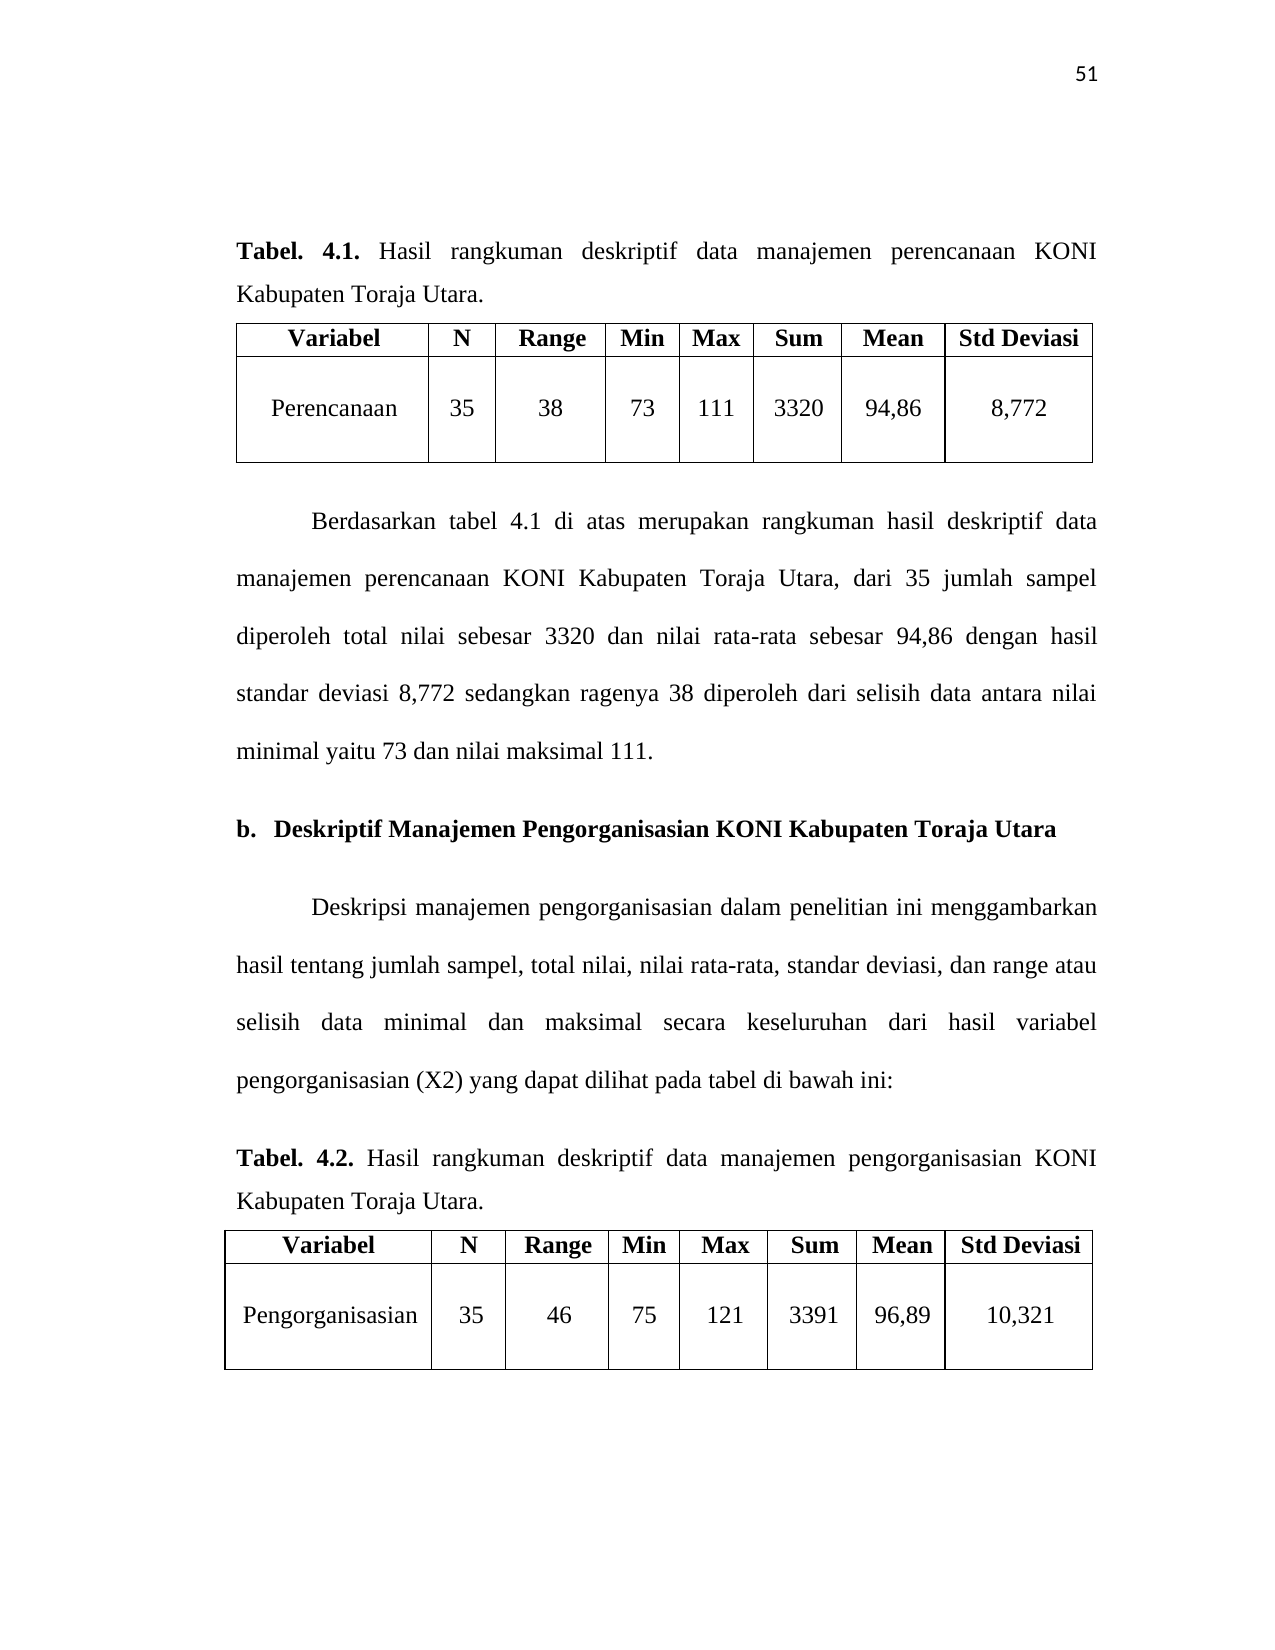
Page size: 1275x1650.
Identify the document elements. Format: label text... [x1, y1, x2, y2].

table_cell 3391 [768, 1264, 856, 1368]
table_header Range [496, 324, 605, 356]
table_header Variabel [226, 1231, 431, 1263]
table_cell 75 [609, 1264, 679, 1368]
table_cell 35 [432, 1264, 505, 1368]
table_header Range [506, 1231, 608, 1263]
table_cell Perencanaan [237, 357, 428, 462]
table_cell 121 [680, 1264, 767, 1368]
table_cell 111 [680, 357, 753, 462]
text Tabel. 4.2. Hasil rangkuman deskriptif data manajemen pengorganisasian KONI Kabupaten Toraja Utara. [236, 1143, 1098, 1215]
table_header N [429, 324, 495, 356]
table_header N [432, 1231, 505, 1263]
table_cell 46 [506, 1264, 608, 1368]
table_header Sum [754, 324, 841, 356]
table_cell 94,86 [842, 357, 944, 462]
table_cell 3320 [754, 357, 841, 462]
table_header Min [606, 324, 679, 356]
table_cell 8,772 [946, 357, 1092, 462]
table_cell 96,89 [857, 1264, 944, 1368]
table_header Sum [768, 1231, 856, 1263]
table_header Min [609, 1231, 679, 1263]
table_header Max [680, 1231, 767, 1263]
table_cell 35 [429, 357, 495, 462]
table_cell 73 [606, 357, 679, 462]
table_header Mean [857, 1231, 944, 1263]
table_cell 38 [496, 357, 605, 462]
text Berdasarkan tabel 4.1 di atas merupakan rangkuman hasil deskriptif data manajemen perencanaan KONI Kabupaten Toraja Utara, dari 35 jumlah sampel diperoleh total nilai sebesar 3320 dan nilai rata-rata sebesar 94,86 dengan hasil standar deviasi 8,772 sedangkan ragenya 38 diperoleh dari selisih data antara nilai minimal yaitu 73 dan nilai maksimal 111. [236, 506, 1098, 764]
table_header Std Deviasi [946, 1231, 1092, 1263]
table_cell 10,321 [946, 1264, 1092, 1368]
table_header Std Deviasi [946, 324, 1092, 356]
table_header Variabel [237, 324, 428, 356]
list Deskriptif Manajemen Pengorganisasian KONI Kabupaten Toraja Utara [236, 814, 1098, 843]
text Tabel. 4.1. Hasil rangkuman deskriptif data manajemen perencanaan KONI Kabupaten Toraja Utara. [236, 236, 1098, 308]
table_cell Pengorganisasian [226, 1264, 431, 1368]
table_header Mean [842, 324, 944, 356]
text Deskripsi manajemen pengorganisasian dalam penelitian ini menggambarkan hasil tentang jumlah sampel, total nilai, nilai rata-rata, standar deviasi, dan range atau selisih data minimal dan maksimal secara keseluruhan dari hasil variabel pengorganisasian (X2) yang dapat dilihat pada tabel di bawah ini: [236, 892, 1098, 1094]
table_header Max [680, 324, 753, 356]
